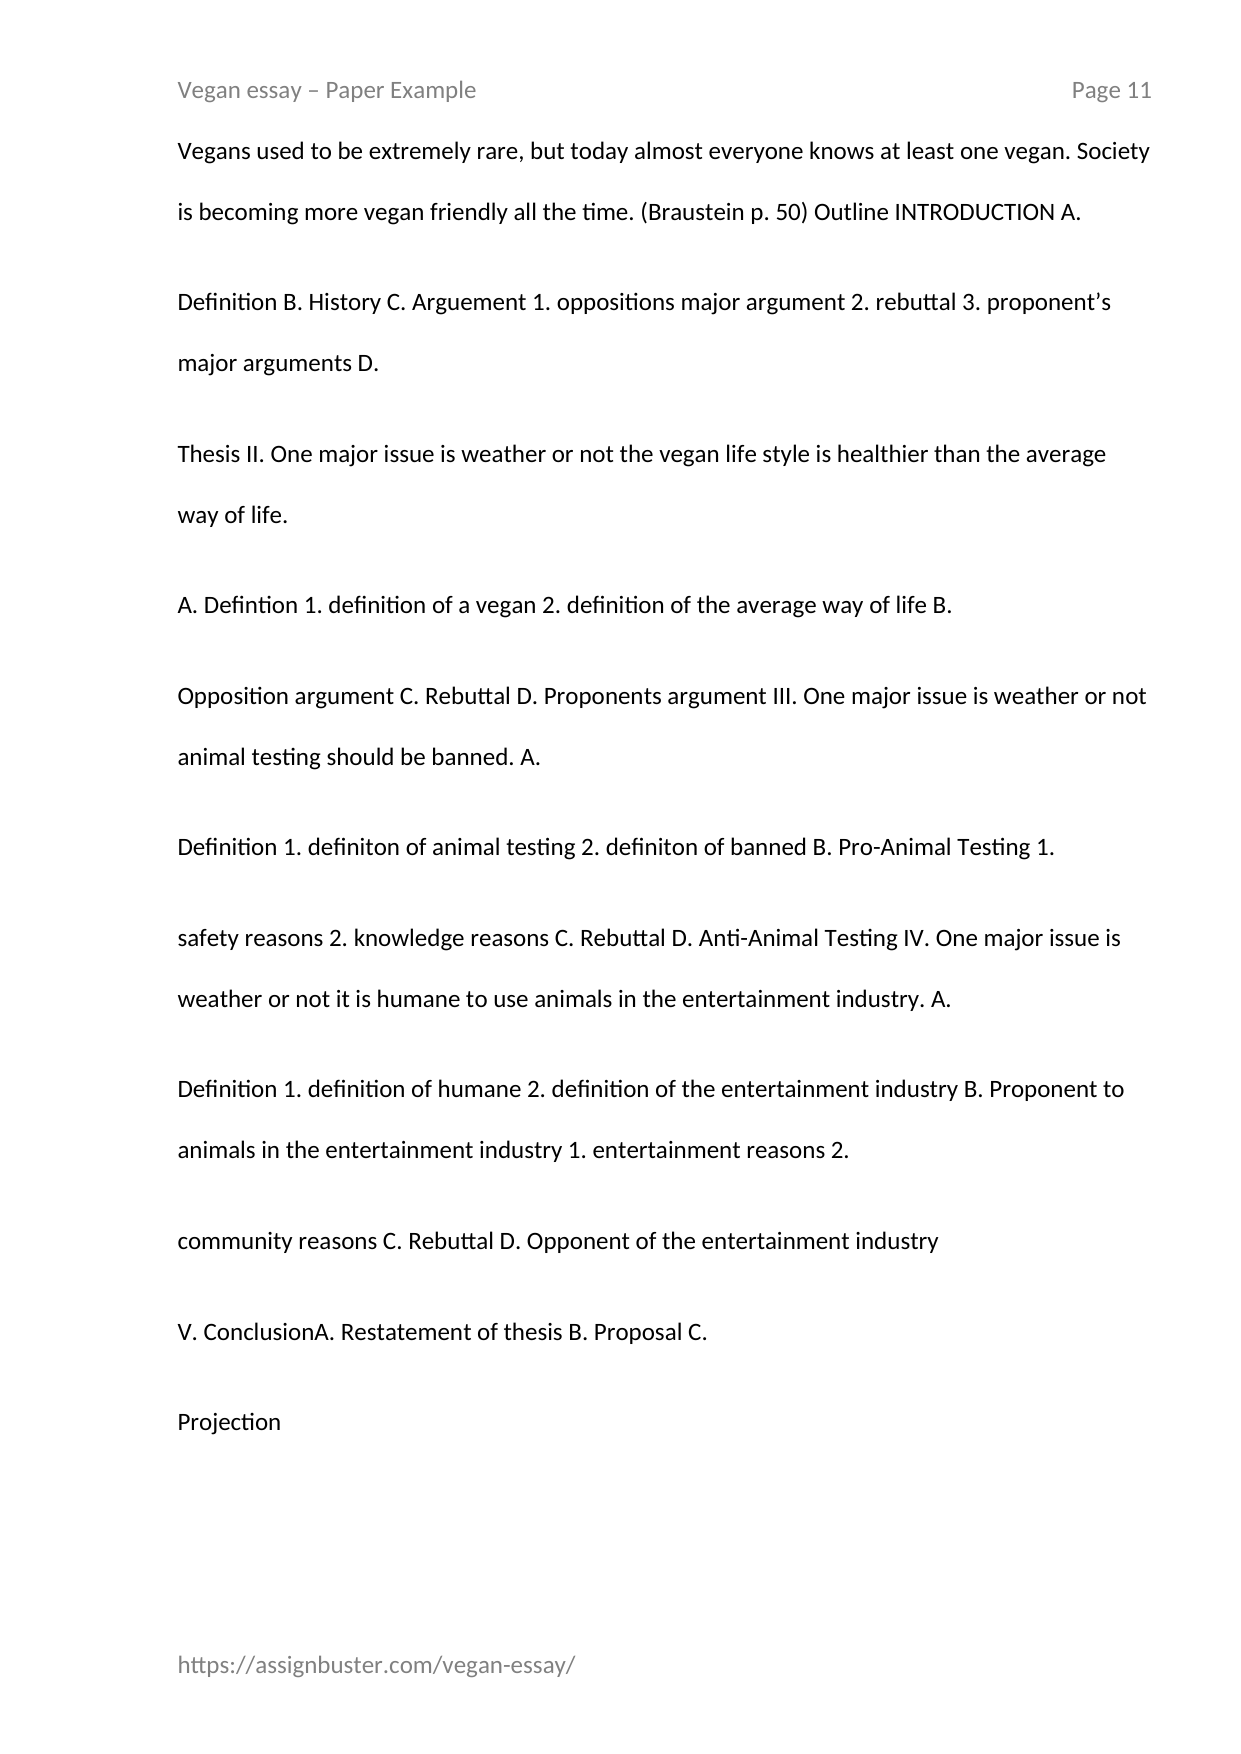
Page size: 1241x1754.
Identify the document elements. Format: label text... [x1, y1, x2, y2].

text Definition B. History C. Arguement 1. oppositions major argument 2. rebuttal 3. proponent’s major arguments D. [177, 286, 1152, 378]
text Opposition argument C. Rebuttal D. Proponents argument III. One major issue is weather or not animal testing should be banned. A. [177, 680, 1152, 772]
text Definition 1. definiton of animal testing 2. definiton of banned B. Pro-Animal Testing 1. [177, 832, 1152, 862]
text safety reasons 2. knowledge reasons C. Rebuttal D. Anti-Animal Testing IV. One major issue is weather or not it is humane to use animals in the entertainment industry. A. [177, 922, 1152, 1014]
text Definition 1. definition of humane 2. definition of the entertainment industry B. Proponent to animals in the entertainment industry 1. entertainment reasons 2. [177, 1074, 1152, 1165]
text Thesis II. One major issue is weather or not the vegan life style is healthier than the average way of life. [177, 438, 1152, 529]
text Projection [177, 1406, 1152, 1437]
text V. ConclusionA. Restatement of thesis B. Proposal C. [177, 1316, 1152, 1346]
text A. Defintion 1. definition of a vegan 2. definition of the average way of life B. [177, 589, 1152, 620]
text community reasons C. Rebuttal D. Opponent of the entertainment industry [177, 1225, 1152, 1256]
text Vegans used to be extremely rare, but today almost everyone knows at least one vegan. Society is becoming more vegan friendly all the time. (Braustein p. 50) Outline INTRODUCTION A. [177, 135, 1152, 226]
